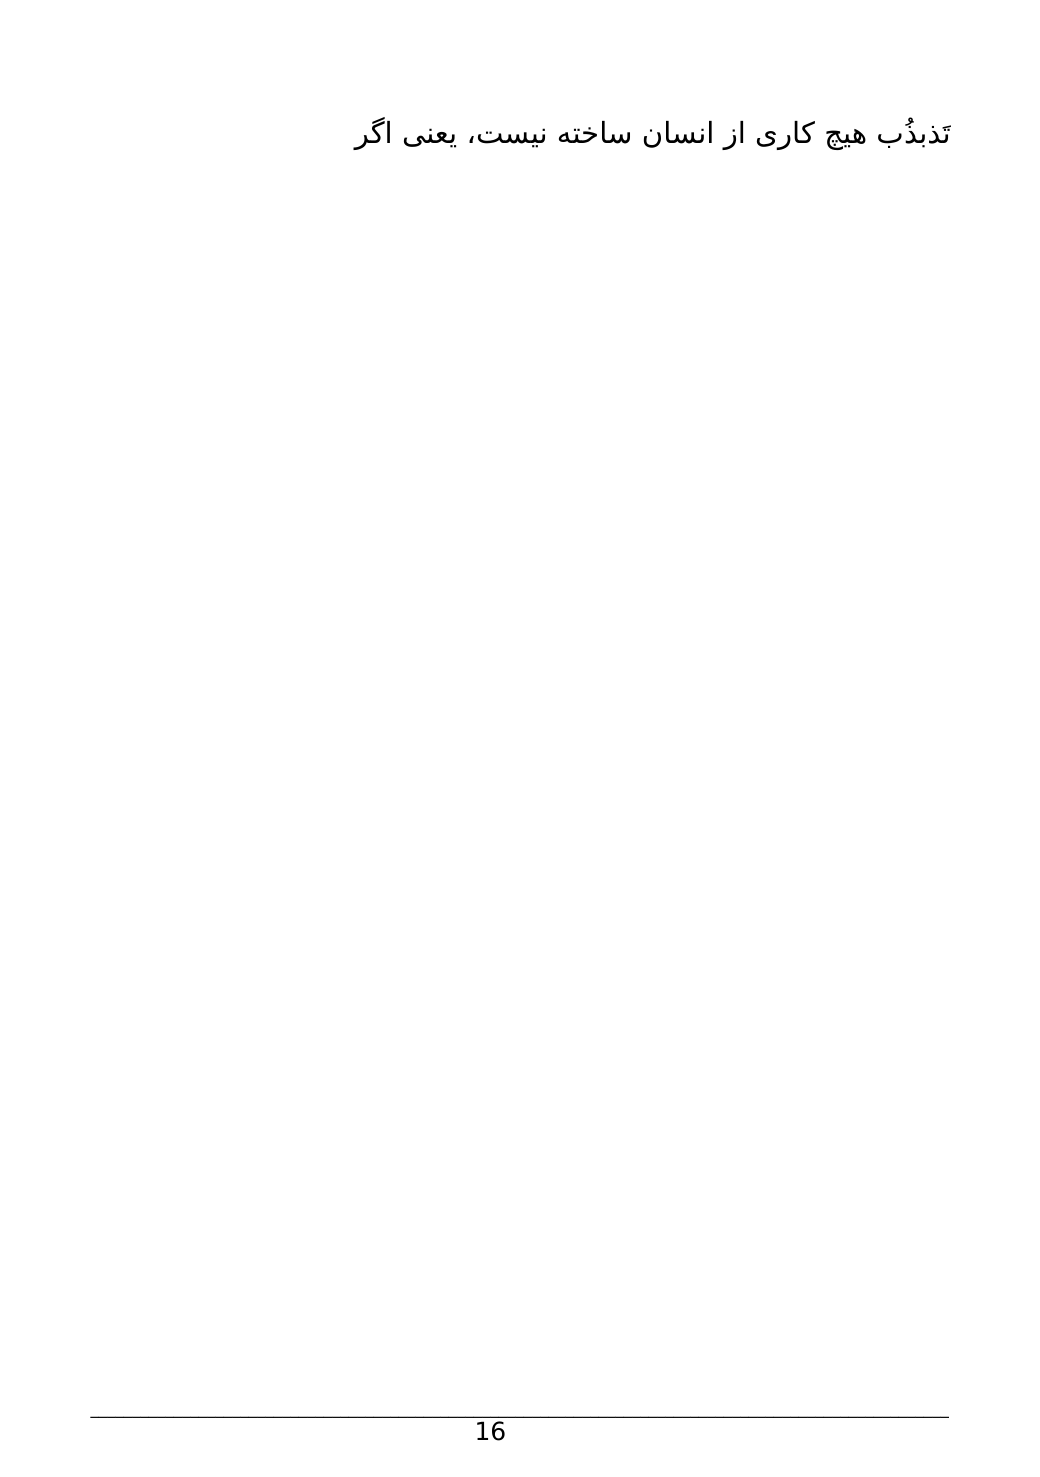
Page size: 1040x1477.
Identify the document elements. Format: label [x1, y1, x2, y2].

text [89, 118, 951, 150]
